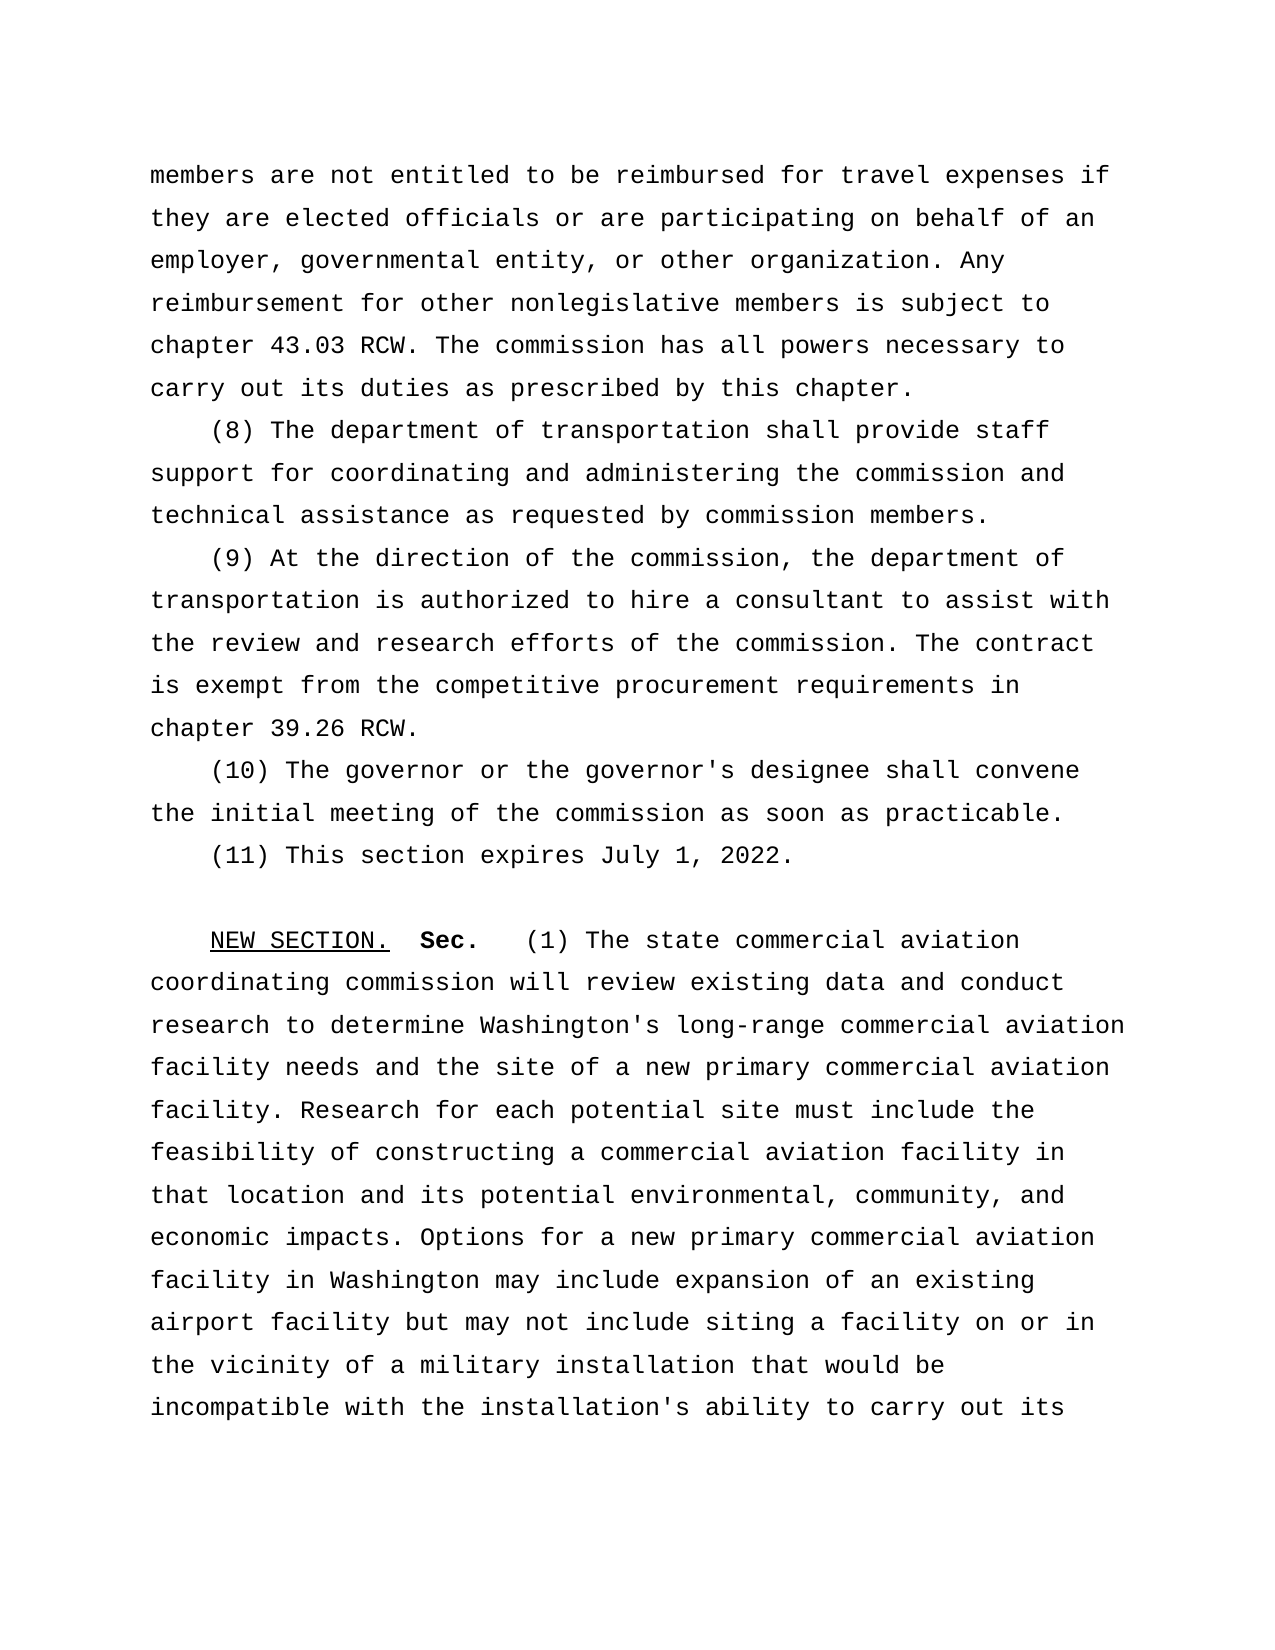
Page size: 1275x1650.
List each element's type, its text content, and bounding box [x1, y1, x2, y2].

text (8) The department of transportation shall provide staff support for coordinating and administering the commission and technical assistance as requested by commission members. [150, 405, 1125, 532]
text (9) At the direction of the commission, the department of transportation is authorized to hire a consultant to assist with the review and research efforts of the commission. The contract is exempt from the competitive procurement requirements in chapter 39.26 RCW. [150, 532, 1125, 745]
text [150, 914, 1125, 1424]
text (11) This section expires July 1, 2022. [150, 830, 1125, 872]
text (10) The governor or the governor's designee shall convene the initial meeting of the commission as soon as practicable. [150, 745, 1125, 830]
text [150, 150, 1125, 405]
